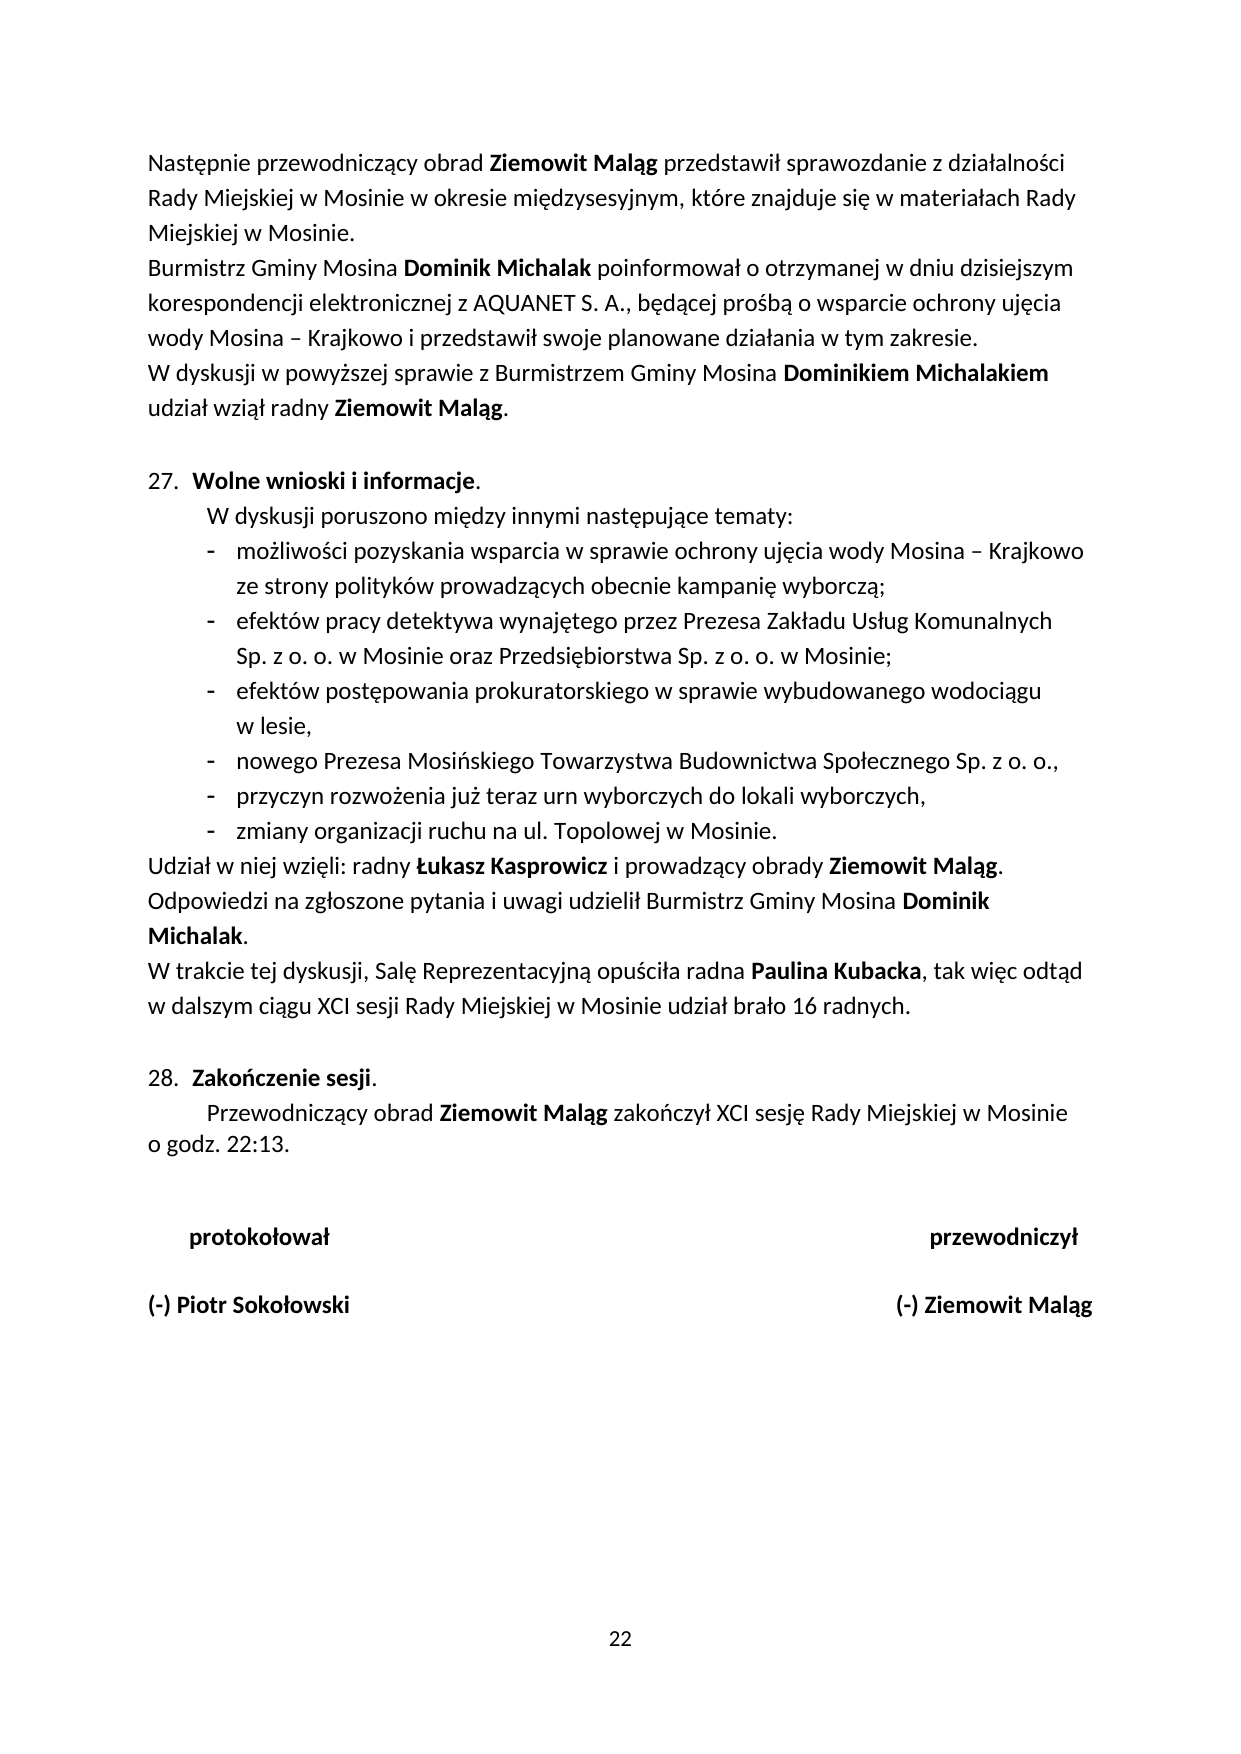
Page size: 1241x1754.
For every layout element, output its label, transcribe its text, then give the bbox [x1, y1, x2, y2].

text Odpowiedzi na zgłoszone pytania i uwagi udzielił Burmistrz Gminy Mosina Dominik Michalak. [148, 885, 1093, 951]
text (-) Piotr Sokołowski (-) Ziemowit Maląg [148, 1289, 1093, 1320]
list Wolne wnioski i informacje. [148, 465, 1093, 496]
list efektów postępowania prokuratorskiego w sprawie wybudowanego wodociągu w lesie, [207, 675, 1093, 741]
list efektów pracy detektywa wynajętego przez Prezesa Zakładu Usług Komunalnych Sp. z o. o. w Mosinie oraz Przedsiębiorstwa Sp. z o. o. w Mosinie; [207, 605, 1093, 671]
list przyczyn rozwożenia już teraz urn wyborczych do lokali wyborczych, [207, 780, 1093, 811]
text Przewodniczący obrad Ziemowit Maląg zakończył XCI sesję Rady Miejskiej w Mosinie o godz. 22:13. [148, 1098, 1093, 1159]
text Następnie przewodniczący obrad Ziemowit Maląg przedstawił sprawozdanie z działalności Rady Miejskiej w Mosinie w okresie międzysesyjnym, które znajduje się w materiałach Rady Miejskiej w Mosinie. [148, 148, 1093, 248]
text protokołował przewodniczył [189, 1221, 1093, 1252]
list Zakończenie sesji. [148, 1063, 1093, 1093]
text W dyskusji w powyższej sprawie z Burmistrzem Gminy Mosina Dominikiem Michalakiem udział wziął radny Ziemowit Maląg. [148, 358, 1093, 423]
list zmiany organizacji ruchu na ul. Topolowej w Mosinie. [207, 815, 1093, 846]
text Burmistrz Gminy Mosina Dominik Michalak poinformował o otrzymanej w dniu dzisiejszym korespondencji elektronicznej z AQUANET S. A., będącej prośbą o wsparcie ochrony ujęcia wody Mosina – Krajkowo i przedstawił swoje planowane działania w tym zakresie. [148, 253, 1093, 353]
text Udział w niej wzięli: radny Łukasz Kasprowicz i prowadzący obrady Ziemowit Maląg. [148, 850, 1093, 881]
text W trakcie tej dyskusji, Salę Reprezentacyjną opuściła radna Paulina Kubacka, tak więc odtąd w dalszym ciągu XCI sesji Rady Miejskiej w Mosinie udział brało 16 radnych. [148, 955, 1093, 1021]
list nowego Prezesa Mosińskiego Towarzystwa Budownictwa Społecznego Sp. z o. o., [207, 745, 1093, 776]
list W dyskusji poruszono między innymi następujące tematy: [148, 500, 1093, 531]
list możliwości pozyskania wsparcia w sprawie ochrony ujęcia wody Mosina – Krajkowo ze strony polityków prowadzących obecnie kampanię wyborczą; [207, 535, 1093, 601]
